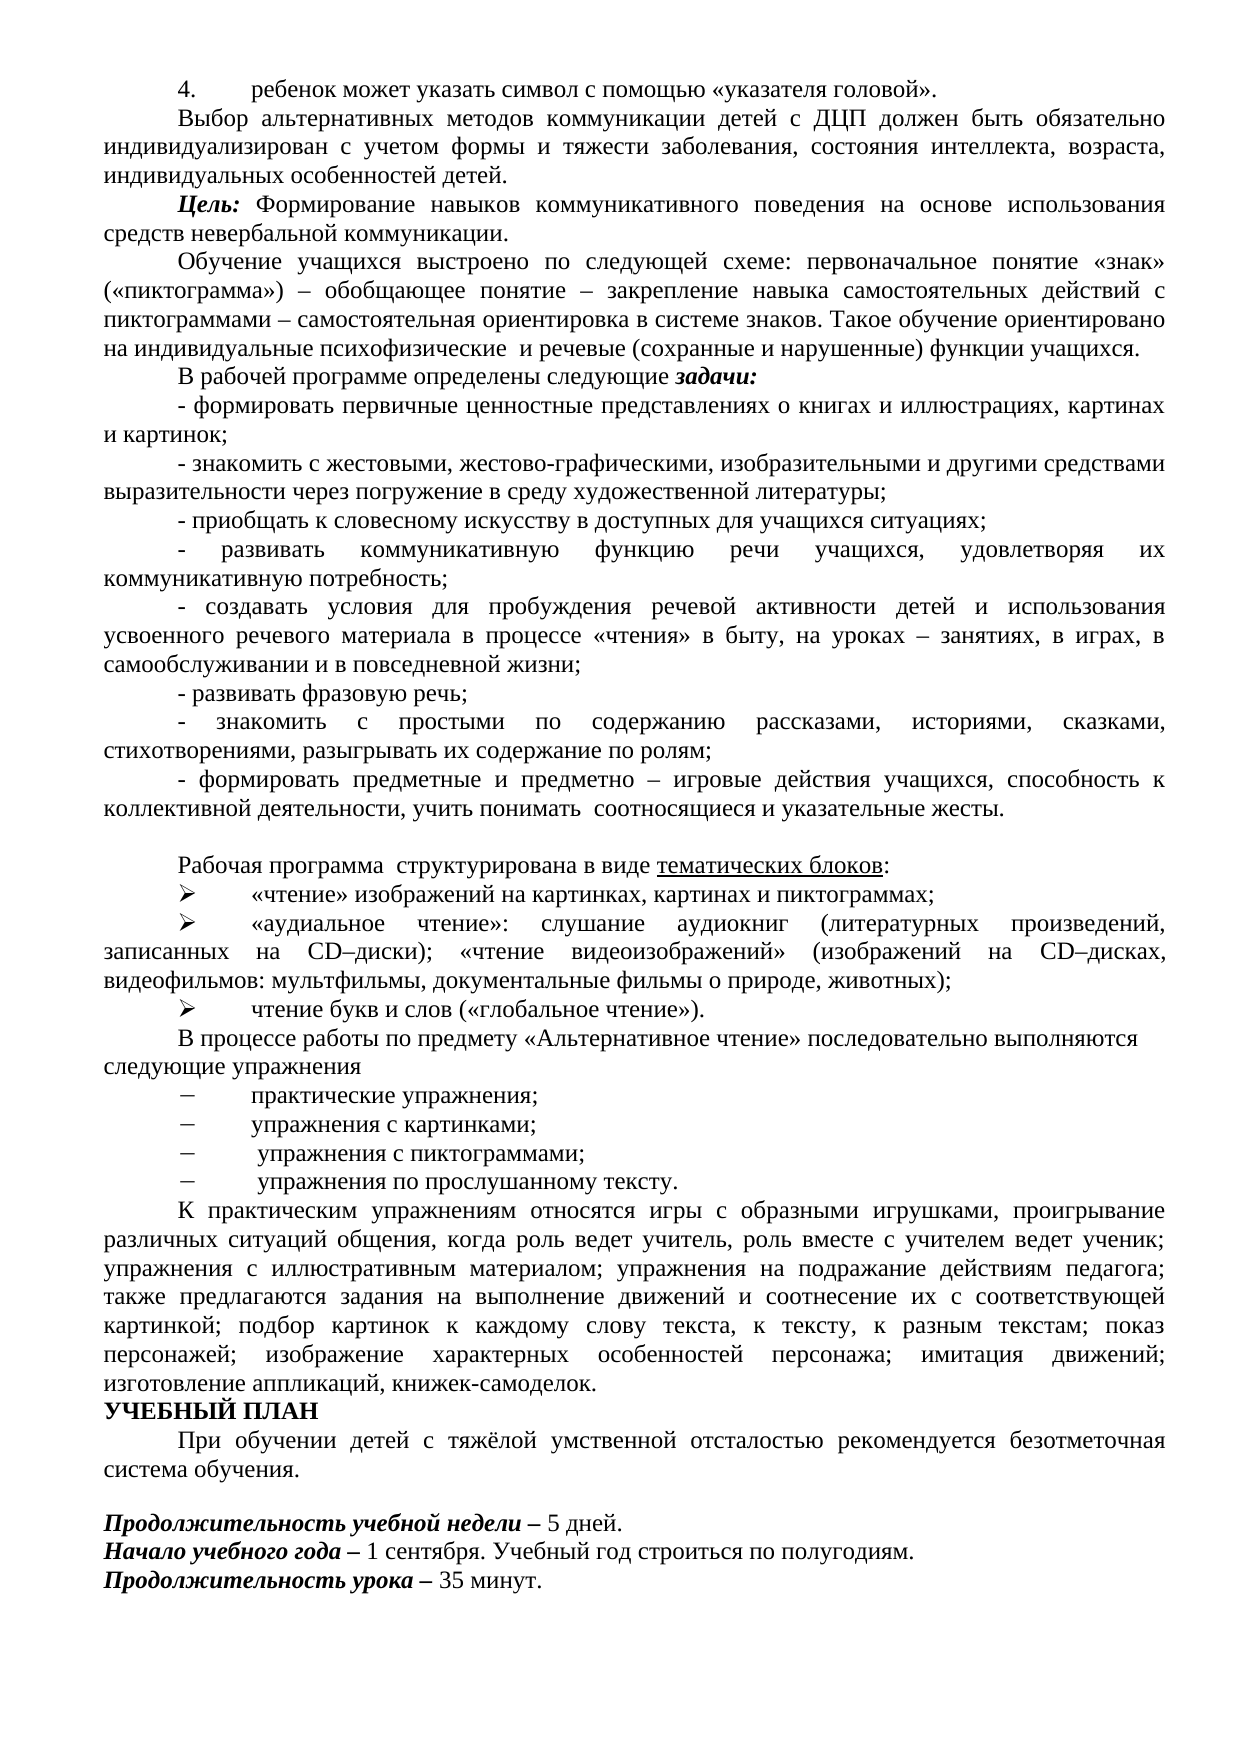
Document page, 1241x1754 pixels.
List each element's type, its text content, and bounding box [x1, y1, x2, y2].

text Продолжительность учебной недели – 5 дней. [103, 1508, 1166, 1536]
text - развивать коммуникативную функцию речи учащихся, удовлетворяя их коммуникативную потребность; [103, 534, 1166, 591]
text Начало учебного года – 1 сентября. Учебный год строиться по полугодиям. [103, 1536, 1166, 1565]
list ребенок может указать символ с помощью «указателя головой». [103, 74, 1166, 103]
text - знакомить с простыми по содержанию рассказами, историями, сказками, стихотворениями, разыгрывать их содержание по ролям; [103, 706, 1166, 764]
text К практическим упражнениям относятся игры с образными игрушками, проигрывание различных ситуаций общения, когда роль ведет учитель, роль вместе с учителем ведет ученик; упражнения с иллюстративным материалом; упражнения на подражание действиям педагога; также предлагаются задания на выполнение движений и соотнесение их с соответствующей картинкой; подбор картинок к каждому слову текста, к тексту, к разным текстам; показ персонажей; изображение характерных особенностей персонажа; имитация движений; изготовление аппликаций, книжек-самоделок. [103, 1195, 1166, 1396]
text При обучении детей с тяжёлой умственной отсталостью рекомендуется безотметочная система обучения. [103, 1425, 1166, 1483]
text - развивать фразовую речь; [103, 678, 1166, 706]
list практические упражнения; [103, 1080, 1166, 1109]
list упражнения по прослушанному тексту. [103, 1166, 1166, 1195]
text УЧЕБНЫЙ ПЛАН [103, 1396, 1166, 1425]
list «чтение» изображений на картинках, картинах и пиктограммах; [103, 879, 1166, 908]
text Продолжительность урока – 35 минут. [103, 1565, 1166, 1594]
text Обучение учащихся выстроено по следующей схеме: первоначальное понятие «знак» («пиктограмма») – обобщающее понятие – закрепление навыка самостоятельных действий с пиктограммами – самостоятельная ориентировка в системе знаков. Такое обучение ориентировано на индивидуальные психофизические и речевые (сохранные и нарушенные) функции учащихся. [103, 246, 1166, 361]
text Цель: Формирование навыков коммуникативного поведения на основе использования средств невербальной коммуникации. [103, 189, 1166, 246]
text - знакомить с жестовыми, жестово-графическими, изобразительными и другими средствами выразительности через погружение в среду художественной литературы; [103, 448, 1166, 505]
text Рабочая программа структурирована в виде тематических блоков: [103, 850, 1166, 879]
list упражнения с картинками; [103, 1109, 1166, 1138]
text В процессе работы по предмету «Альтернативное чтение» последовательно выполняются следующие упражнения [103, 1023, 1166, 1080]
text - формировать первичные ценностные представлениях о книгах и иллюстрациях, картинах и картинок; [103, 390, 1166, 448]
text - формировать предметные и предметно – игровые действия учащихся, способность к коллективной деятельности, учить понимать соотносящиеся и указательные жесты. [103, 764, 1166, 821]
text - приобщать к словесному искусству в доступных для учащихся ситуациях; [103, 505, 1166, 534]
text Выбор альтернативных методов коммуникации детей с ДЦП должен быть обязательно индивидуализирован с учетом формы и тяжести заболевания, состояния интеллекта, возраста, индивидуальных особенностей детей. [103, 103, 1166, 189]
text - создавать условия для пробуждения речевой активности детей и использования усвоенного речевого материала в процессе «чтения» в быту, на уроках – занятиях, в играх, в самообслуживании и в повседневной жизни; [103, 591, 1166, 678]
list «аудиальное чтение»: слушание аудиокниг (литературных произведений, записанных на CD–диски); «чтение видеоизображений» (изображений на CD–дисках, видеофильмов: мультфильмы, документальные фильмы о природе, животных); [103, 908, 1166, 994]
list чтение букв и слов («глобальное чтение»). [103, 994, 1166, 1023]
text В рабочей программе определены следующие задачи: [103, 361, 1166, 390]
list упражнения с пиктограммами; [103, 1138, 1166, 1166]
